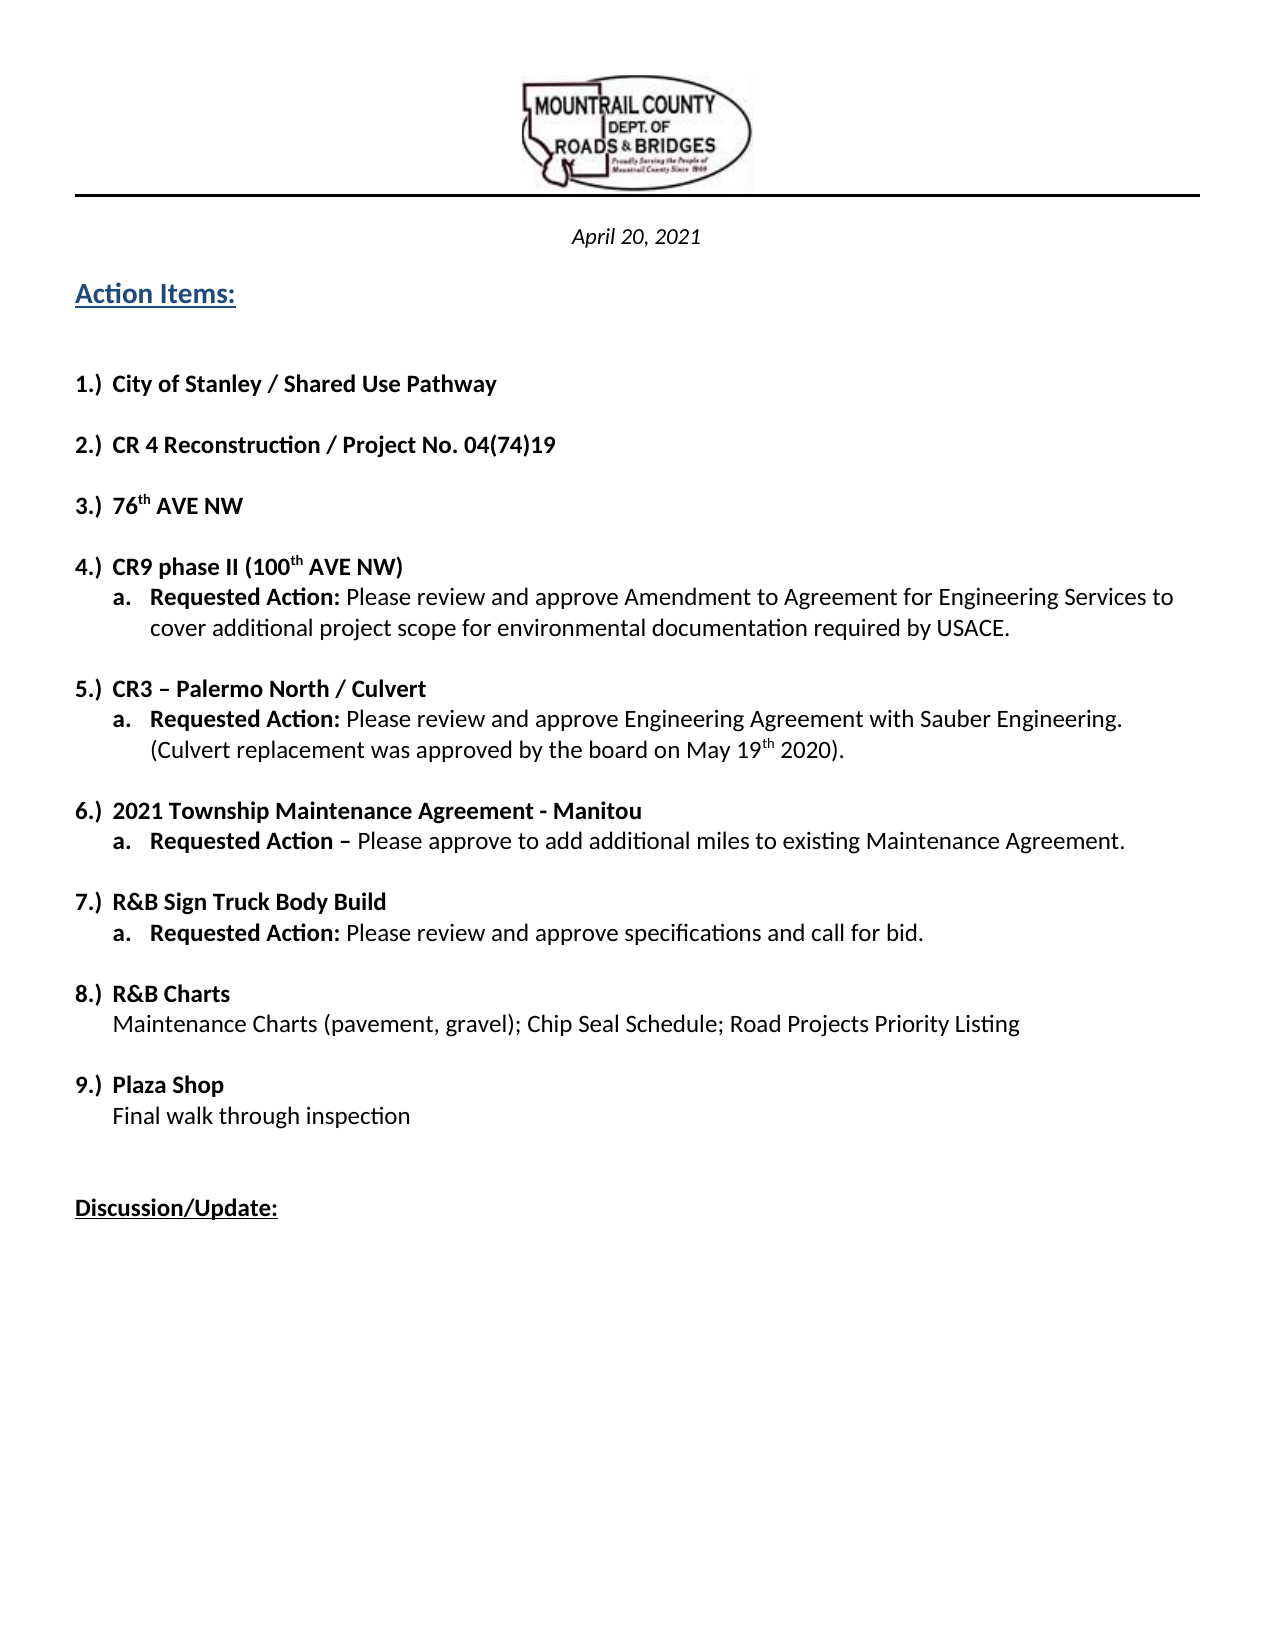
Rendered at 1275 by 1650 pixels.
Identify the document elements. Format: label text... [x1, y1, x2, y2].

list 76th AVE NW [75, 490, 1200, 520]
text Final walk through inspection [112, 1100, 1200, 1131]
list Requested Action – Please approve to add additional miles to existing Maintenance Agreement. [112, 826, 1200, 856]
list R&B Sign Truck Body Build [75, 887, 1200, 917]
list Plaza Shop [75, 1070, 1200, 1100]
picture [521, 75, 754, 193]
list CR 4 Reconstruction / Project No. 04(74)19 [75, 429, 1200, 459]
text Discussion/Update: [75, 1192, 1200, 1222]
text Maintenance Charts (pavement, gravel); Chip Seal Schedule; Road Projects Priority Listing [112, 1009, 1200, 1039]
text April 20, 2021 [75, 222, 1200, 250]
list Requested Action: Please review and approve Engineering Agreement with Sauber Engineering. (Culvert replacement was approved by the board on May 19th 2020). [112, 703, 1200, 764]
text Action Items: [75, 275, 1200, 311]
list City of Stanley / Shared Use Pathway [75, 368, 1200, 398]
list Requested Action: Please review and approve Amendment to Agreement for Engineering Services to cover additional project scope for environmental documentation required by USACE. [112, 581, 1200, 642]
list Requested Action: Please review and approve specifications and call for bid. [112, 917, 1200, 948]
list 2021 Township Maintenance Agreement - Manitou [75, 795, 1200, 826]
list CR9 phase II (100th AVE NW) [75, 551, 1200, 581]
list CR3 – Palermo North / Culvert [75, 673, 1200, 703]
list R&B Charts [75, 978, 1200, 1009]
